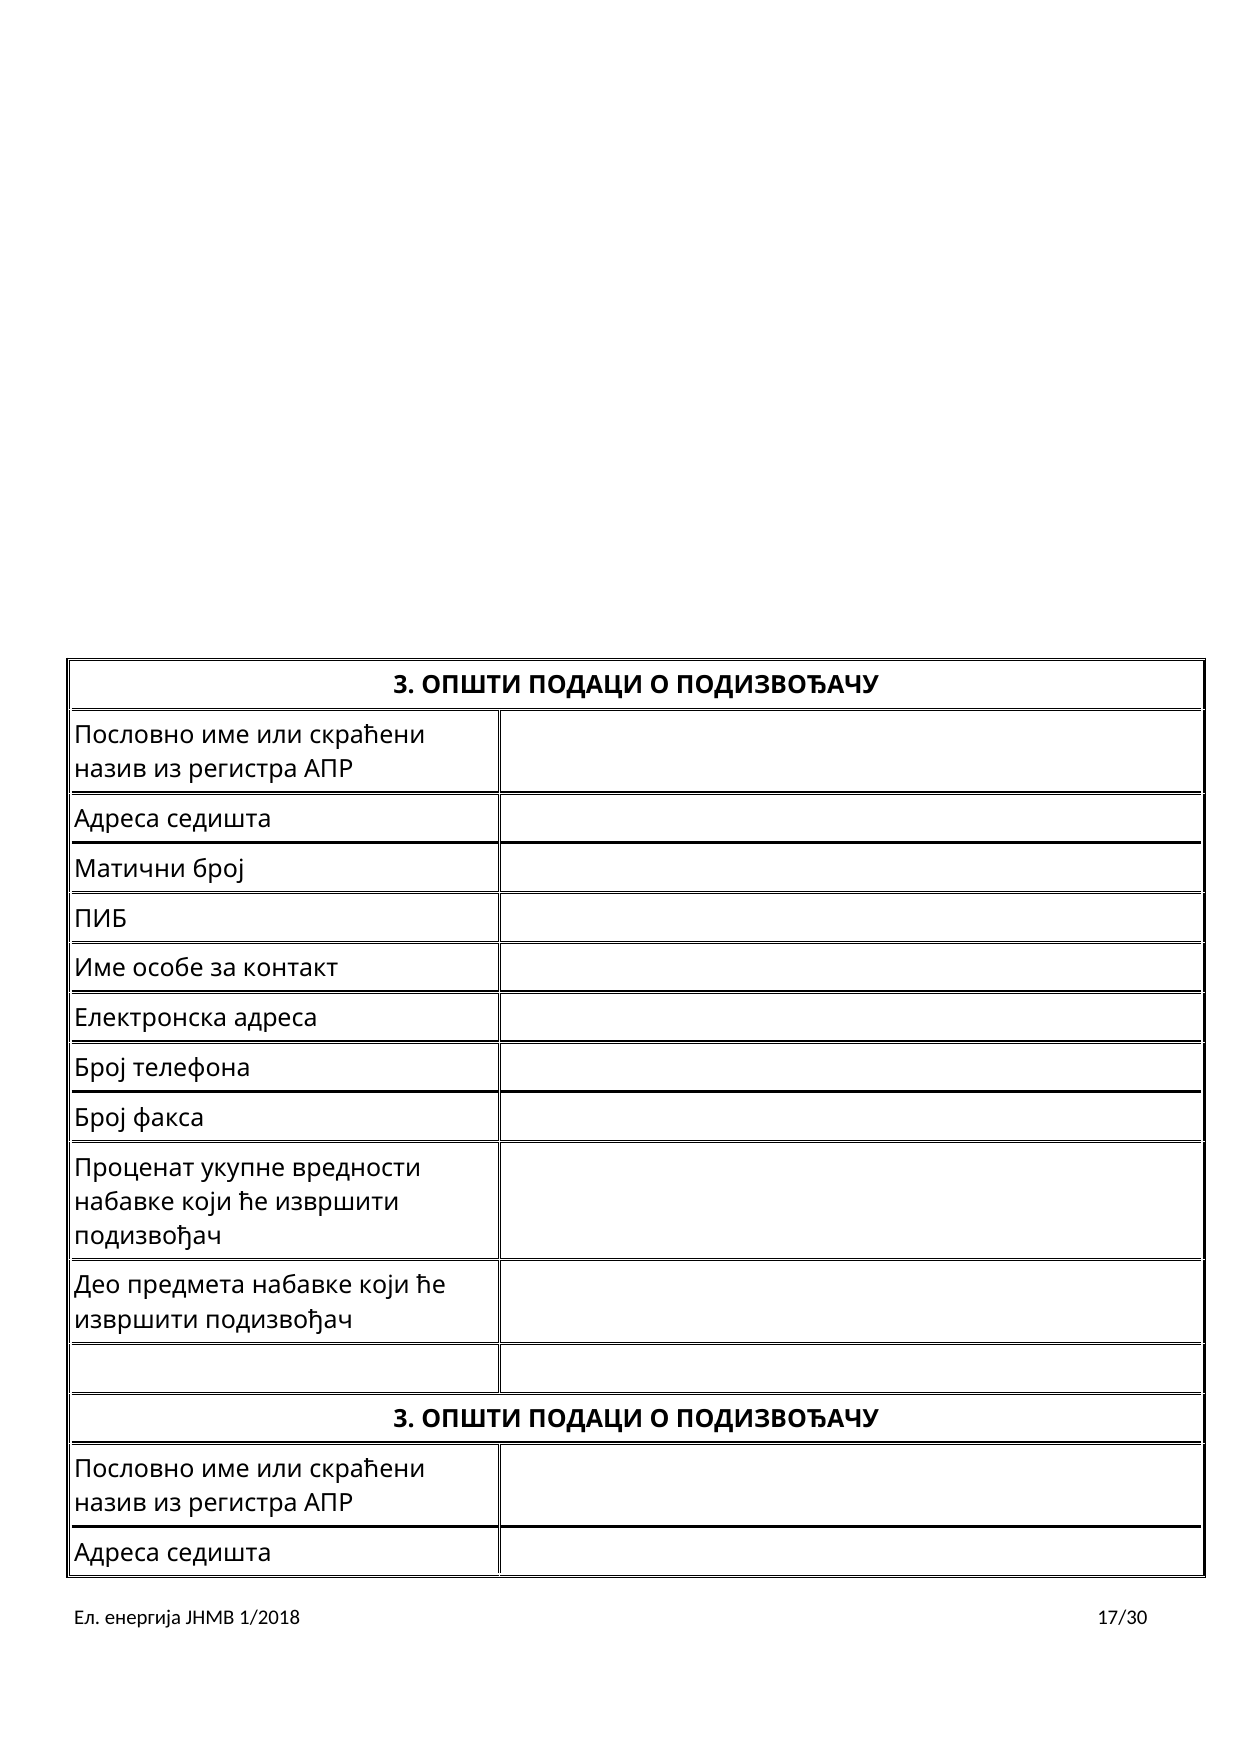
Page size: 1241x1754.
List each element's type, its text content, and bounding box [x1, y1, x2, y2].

table_cell [500, 941, 1204, 990]
table_cell 3. ОПШТИ ПОДАЦИ О ПОДИЗВОЂАЧУ [70, 1391, 1204, 1441]
table_cell [500, 891, 1204, 941]
table_cell [68, 1342, 499, 1391]
table_cell [501, 1090, 1203, 1140]
table_cell [500, 1258, 1204, 1342]
table_cell Име особе за контакт [68, 941, 499, 990]
table_cell Електронска адреса [70, 990, 498, 1040]
table_cell ПИБ [68, 891, 499, 941]
table_cell [501, 791, 1204, 841]
table_cell Број телефона [70, 1040, 498, 1090]
table_cell Адреса седишта [70, 1525, 499, 1575]
table_cell [500, 1525, 1203, 1575]
table_cell [501, 1441, 1204, 1525]
table_cell Пословно име или скраћени назив из регистра АПР [70, 708, 498, 791]
table_cell Адреса седишта [70, 791, 498, 841]
table_cell [501, 841, 1203, 891]
table_cell Пословно име или скраћени назив из регистра АПР [70, 1441, 498, 1525]
table_header 3. ОПШТИ ПОДАЦИ О ПОДИЗВОЂАЧУ [70, 661, 1203, 707]
table_cell [500, 1140, 1204, 1258]
table_cell [501, 990, 1204, 1040]
table_cell [501, 1040, 1204, 1090]
table_cell Матични број [70, 841, 498, 891]
table_cell [501, 708, 1204, 791]
table_cell Број факса [70, 1090, 498, 1140]
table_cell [68, 1258, 499, 1342]
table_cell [68, 1140, 499, 1258]
table_cell [500, 1342, 1204, 1391]
